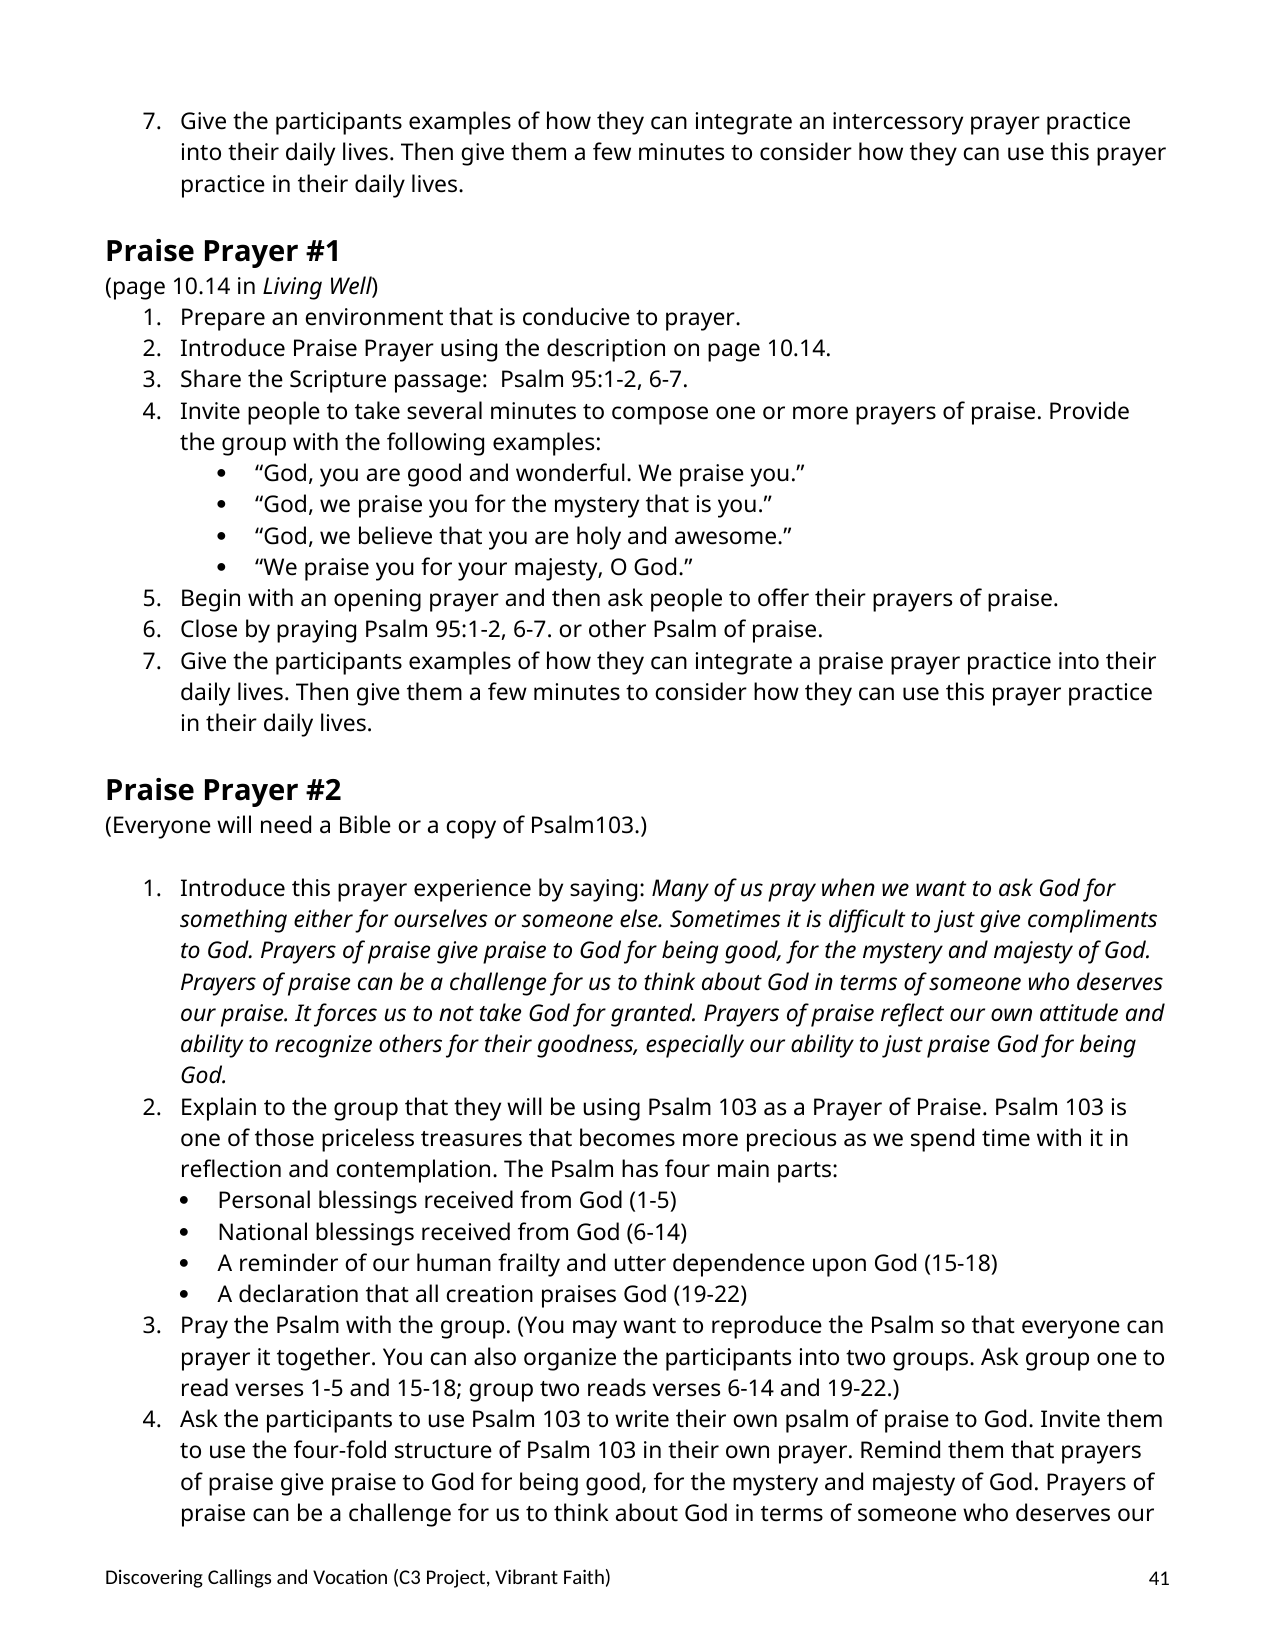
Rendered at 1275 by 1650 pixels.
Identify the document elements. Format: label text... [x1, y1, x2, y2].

list Close by praying Psalm 95:1-2, 6-7. or other Psalm of praise. [142, 613, 1170, 645]
list Introduce this prayer experience by saying: Many of us pray when we want to ask God for something either for ourselves or someone else. Sometimes it is difficult to just give compliments to God. Prayers of praise give praise to God for being good, for the mystery and majesty of God. Prayers of praise can be a challenge for us to think about God in terms of someone who deserves our praise. It forces us to not take God for granted. Prayers of praise reflect our own attitude and ability to recognize others for their goodness, especially our ability to just praise God for being God. [142, 872, 1170, 1091]
list Personal blessings received from God (1-5) [180, 1184, 1170, 1216]
list A declaration that all creation praises God (19-22) [180, 1278, 1170, 1309]
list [142, 1403, 1170, 1528]
list “God, you are good and wonderful. We praise you.” [217, 457, 1170, 488]
list Pray the Psalm with the group. (You may want to reproduce the Psalm so that everyone can prayer it together. You can also organize the participants into two groups. Ask group one to read verses 1-5 and 15-18; group two reads verses 6-14 and 19-22.) [142, 1309, 1170, 1403]
text (Everyone will need a Bible or a copy of Psalm103.) [105, 809, 1170, 841]
list A reminder of our human frailty and utter dependence upon God (15-18) [180, 1247, 1170, 1278]
list “God, we believe that you are holy and awesome.” [217, 520, 1170, 551]
list Prepare an environment that is conducive to prayer. [142, 301, 1170, 332]
list Invite people to take several minutes to compose one or more prayers of praise. Provide the group with the following examples: [142, 395, 1170, 457]
list Introduce Praise Prayer using the description on page 10.14. [142, 332, 1170, 363]
text (page 10.14 in Living Well) [105, 270, 1170, 301]
list Give the participants examples of how they can integrate an intercessory prayer practice into their daily lives. Then give them a few minutes to consider how they can use this prayer practice in their daily lives. [142, 105, 1170, 199]
subtitle Praise Prayer #2 [105, 770, 1170, 809]
subtitle Praise Prayer #1 [105, 230, 1170, 270]
list “We praise you for your majesty, O God.” [217, 551, 1170, 582]
list Explain to the group that they will be using Psalm 103 as a Prayer of Praise. Psalm 103 is one of those priceless treasures that becomes more precious as we spend time with it in reflection and contemplation. The Psalm has four main parts: [142, 1091, 1170, 1184]
list Give the participants examples of how they can integrate a praise prayer practice into their daily lives. Then give them a few minutes to consider how they can use this prayer practice in their daily lives. [142, 645, 1170, 738]
list Begin with an opening prayer and then ask people to offer their prayers of praise. [142, 582, 1170, 613]
list Share the Scripture passage: Psalm 95:1-2, 6-7. [142, 363, 1170, 395]
list “God, we praise you for the mystery that is you.” [217, 488, 1170, 520]
list National blessings received from God (6-14) [180, 1216, 1170, 1247]
